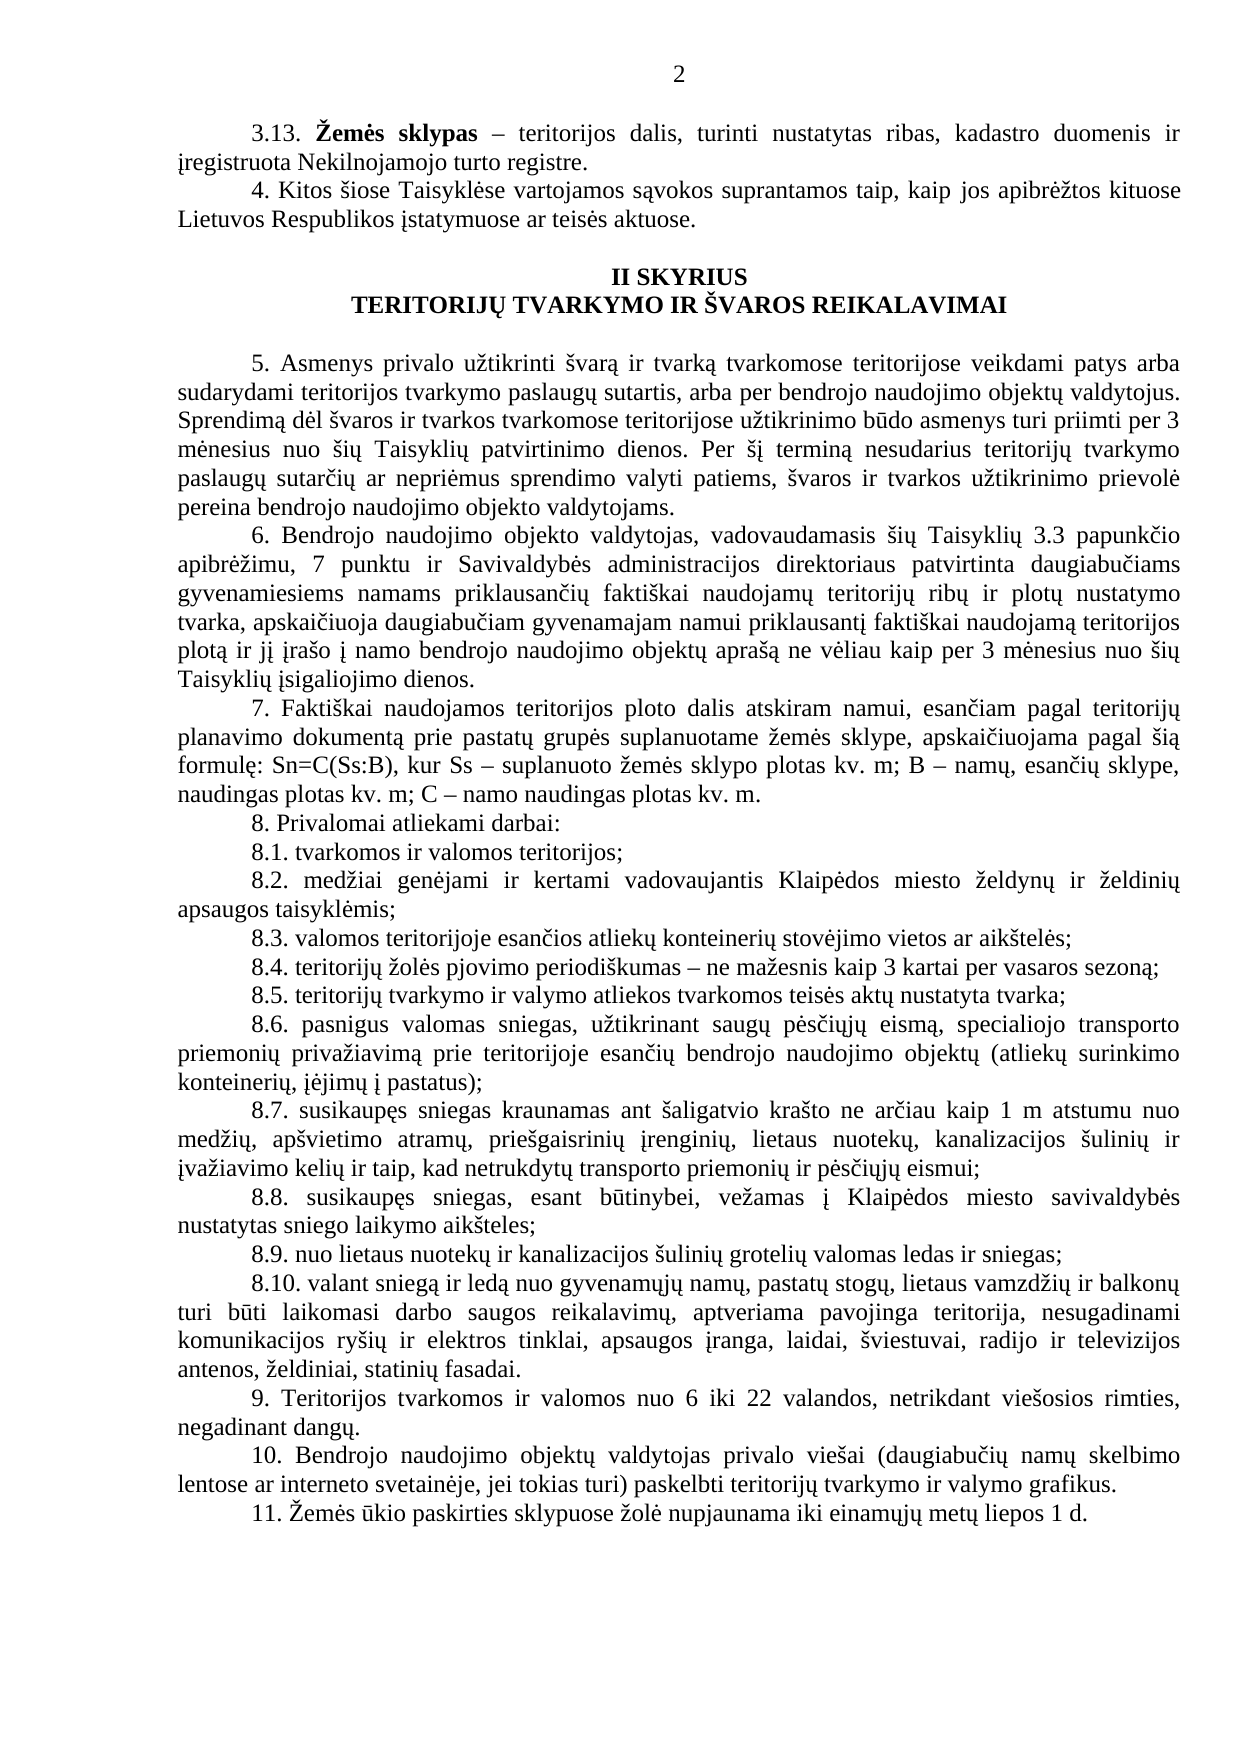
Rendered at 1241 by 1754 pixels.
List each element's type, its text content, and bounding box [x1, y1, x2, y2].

text 8.7. susikaupęs sniegas kraunamas ant šaligatvio krašto ne arčiau kaip atstumu nuo medžių, apšvietimo atramų, priešgaisrinių įrenginių, lietaus nuotekų, kanalizacijos šulinių ir įvažiavimo kelių ir taip, kad netrukdytų transporto priemonių ir pėsčiųjų eismui; [177, 1096, 1181, 1182]
text II SKYRIUS [177, 262, 1181, 291]
text 8.1. tvarkomos ir valomos teritorijos; [177, 837, 1181, 866]
text 8.5. teritorijų tvarkymo ir valymo atliekos tvarkomos teisės aktų nustatyta tvarka; [177, 981, 1181, 1009]
text 6. Bendrojo naudojimo objekto valdytojas, vadovaudamasis šių Taisyklių 3.3 papunkčio apibrėžimu, 7 punktu ir Savivaldybės administracijos direktoriaus patvirtinta daugiabučiams gyvenamiesiems namams priklausančių faktiškai naudojamų teritorijų ribų ir plotų nustatymo tvarka, apskaičiuoja daugiabučiam gyvenamajam namui priklausantį faktiškai naudojamą teritorijos plotą ir jį įrašo į namo bendrojo naudojimo objektų aprašą ne vėliau kaip per 3 mėnesius nuo šių Taisyklių įsigaliojimo dienos. [177, 521, 1181, 693]
text 5. Asmenys privalo užtikrinti švarą ir tvarką tvarkomose teritorijose veikdami patys arba sudarydami teritorijos tvarkymo paslaugų sutartis, arba per bendrojo naudojimo objektų valdytojus. Sprendimą dėl švaros ir tvarkos tvarkomose teritorijose užtikrinimo būdo asmenys turi priimti per 3 mėnesius nuo šių Taisyklių patvirtinimo dienos. Per šį terminą nesudarius teritorijų tvarkymo paslaugų sutarčių ar nepriėmus sprendimo valyti patiems, švaros ir tvarkos užtikrinimo prievolė pereina bendrojo naudojimo objekto valdytojams. [177, 348, 1181, 521]
text 8.10. valant sniegą ir ledą nuo gyvenamųjų namų, pastatų stogų, lietaus vamzdžių ir balkonų turi būti laikomasi darbo saugos reikalavimų, aptveriama pavojinga teritorija, nesugadinami komunikacijos ryšių ir elektros tinklai, apsaugos įranga, laidai, šviestuvai, radijo ir televizijos antenos, želdiniai, statinių fasadai. [177, 1268, 1181, 1383]
text 8.9. nuo lietaus nuotekų ir kanalizacijos šulinių grotelių valomas ledas ir sniegas; [177, 1239, 1181, 1268]
text 8. Privalomai atliekami darbai: [177, 808, 1181, 837]
text TERITORIJŲ TVARKYMO IR ŠVAROS REIKALAVIMAI [177, 291, 1181, 319]
text 8.3. valomos teritorijoje esančios atliekų konteinerių stovėjimo vietos ar aikštelės; [177, 923, 1181, 952]
text 9. Teritorijos tvarkomos ir valomos nuo 6 iki 22 valandos, netrikdant viešosios rimties, negadinant dangų. [177, 1383, 1181, 1441]
text 8.6. pasnigus valomas sniegas, užtikrinant saugų pėsčiųjų eismą, specialiojo transporto priemonių privažiavimą prie teritorijoje esančių bendrojo naudojimo objektų (atliekų surinkimo konteinerių, įėjimų į pastatus); [177, 1009, 1181, 1096]
text 8.4. teritorijų žolės pjovimo periodiškumas – ne mažesnis kaip 3 kartai per vasaros sezoną; [177, 952, 1181, 981]
text 4. Kitos šiose Taisyklėse vartojamos sąvokos suprantamos taip, kaip jos apibrėžtos kituose Lietuvos Respublikos įstatymuose ar teisės aktuose. [177, 176, 1181, 233]
text 7. Faktiškai naudojamos teritorijos ploto dalis atskiram namui, esančiam pagal teritorijų planavimo dokumentą prie pastatų grupės suplanuotame žemės sklype, apskaičiuojama pagal šią formulę: Sn=C(Ss:B), kur Ss – suplanuoto žemės sklypo plotas kv. m; B – namų, esančių sklype, naudingas plotas kv. m; C – namo naudingas plotas kv. m. [177, 693, 1181, 808]
list 11. Žemės ūkio paskirties sklypuose žolė nupjaunama iki einamųjų metų liepos 1 d. [177, 1498, 1181, 1527]
text 8.2. medžiai genėjami ir kertami vadovaujantis Klaipėdos miesto želdynų ir želdinių apsaugos taisyklėmis; [177, 866, 1181, 923]
text 10. Bendrojo naudojimo objektų valdytojas privalo viešai (daugiabučių namų skelbimo lentose ar interneto svetainėje, jei tokias turi) paskelbti teritorijų tvarkymo ir valymo grafikus. [177, 1441, 1181, 1498]
text 3.13. Žemės sklypas – teritorijos dalis, turinti nustatytas ribas, kadastro duomenis ir įregistruota Nekilnojamojo turto registre. [177, 118, 1181, 176]
text 8.8. susikaupęs sniegas, esant būtinybei, vežamas į Klaipėdos miesto savivaldybės nustatytas sniego laikymo aikšteles; [177, 1182, 1181, 1239]
